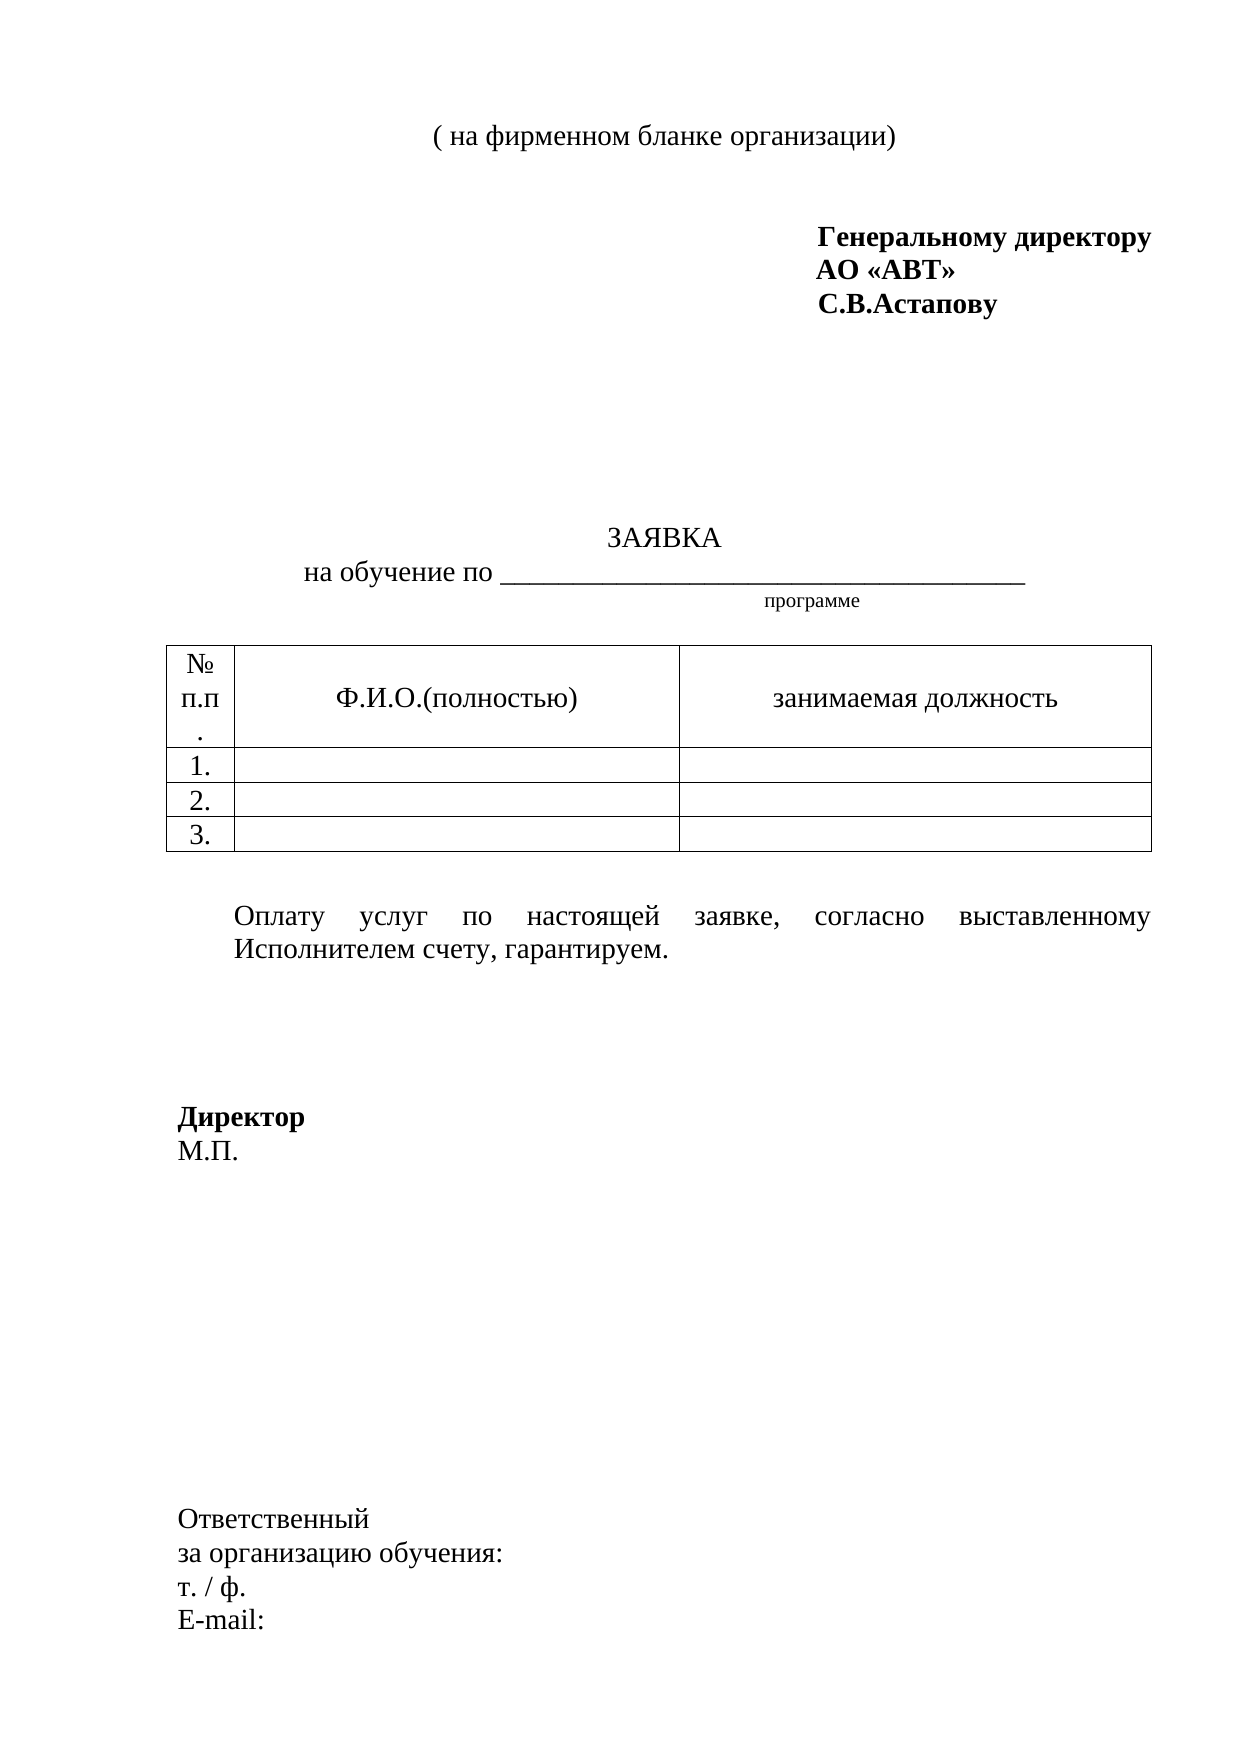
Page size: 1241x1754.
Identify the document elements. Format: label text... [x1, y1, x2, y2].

text М.П. [177, 1133, 1152, 1166]
text Ответственный [177, 1502, 1152, 1535]
table_cell [235, 748, 679, 782]
table_cell [235, 817, 679, 851]
table_cell [235, 783, 679, 816]
table_header Ф.И.О.(полностью) [235, 646, 679, 747]
table_cell 1. [167, 748, 234, 782]
text Генеральному директору [177, 219, 1152, 252]
text С.В.Астапову [177, 286, 1152, 319]
text на обучение по ____________________________________ [177, 554, 1152, 588]
text Директор [177, 1099, 1152, 1133]
text Оплату услуг по настоящей заявке, согласно выставленному Исполнителем счету, гарантируем. [233, 898, 1152, 965]
table_cell [680, 748, 1151, 782]
text АО «АВТ» [177, 252, 1152, 286]
table_cell 2. [167, 783, 234, 816]
table_cell 3. [167, 817, 234, 851]
text ( на фирменном бланке организации) [177, 118, 1152, 152]
text за организацию обучения: [177, 1535, 1152, 1569]
text E-mail: [177, 1602, 1152, 1636]
table_header занимаемая должность [680, 646, 1151, 747]
text ЗАЯВКА [177, 521, 1152, 554]
table_cell [680, 783, 1151, 816]
text программе [398, 588, 1152, 612]
text т. / ф. [177, 1569, 1152, 1602]
table_header № п.п. [167, 646, 234, 747]
table_cell [680, 817, 1151, 851]
